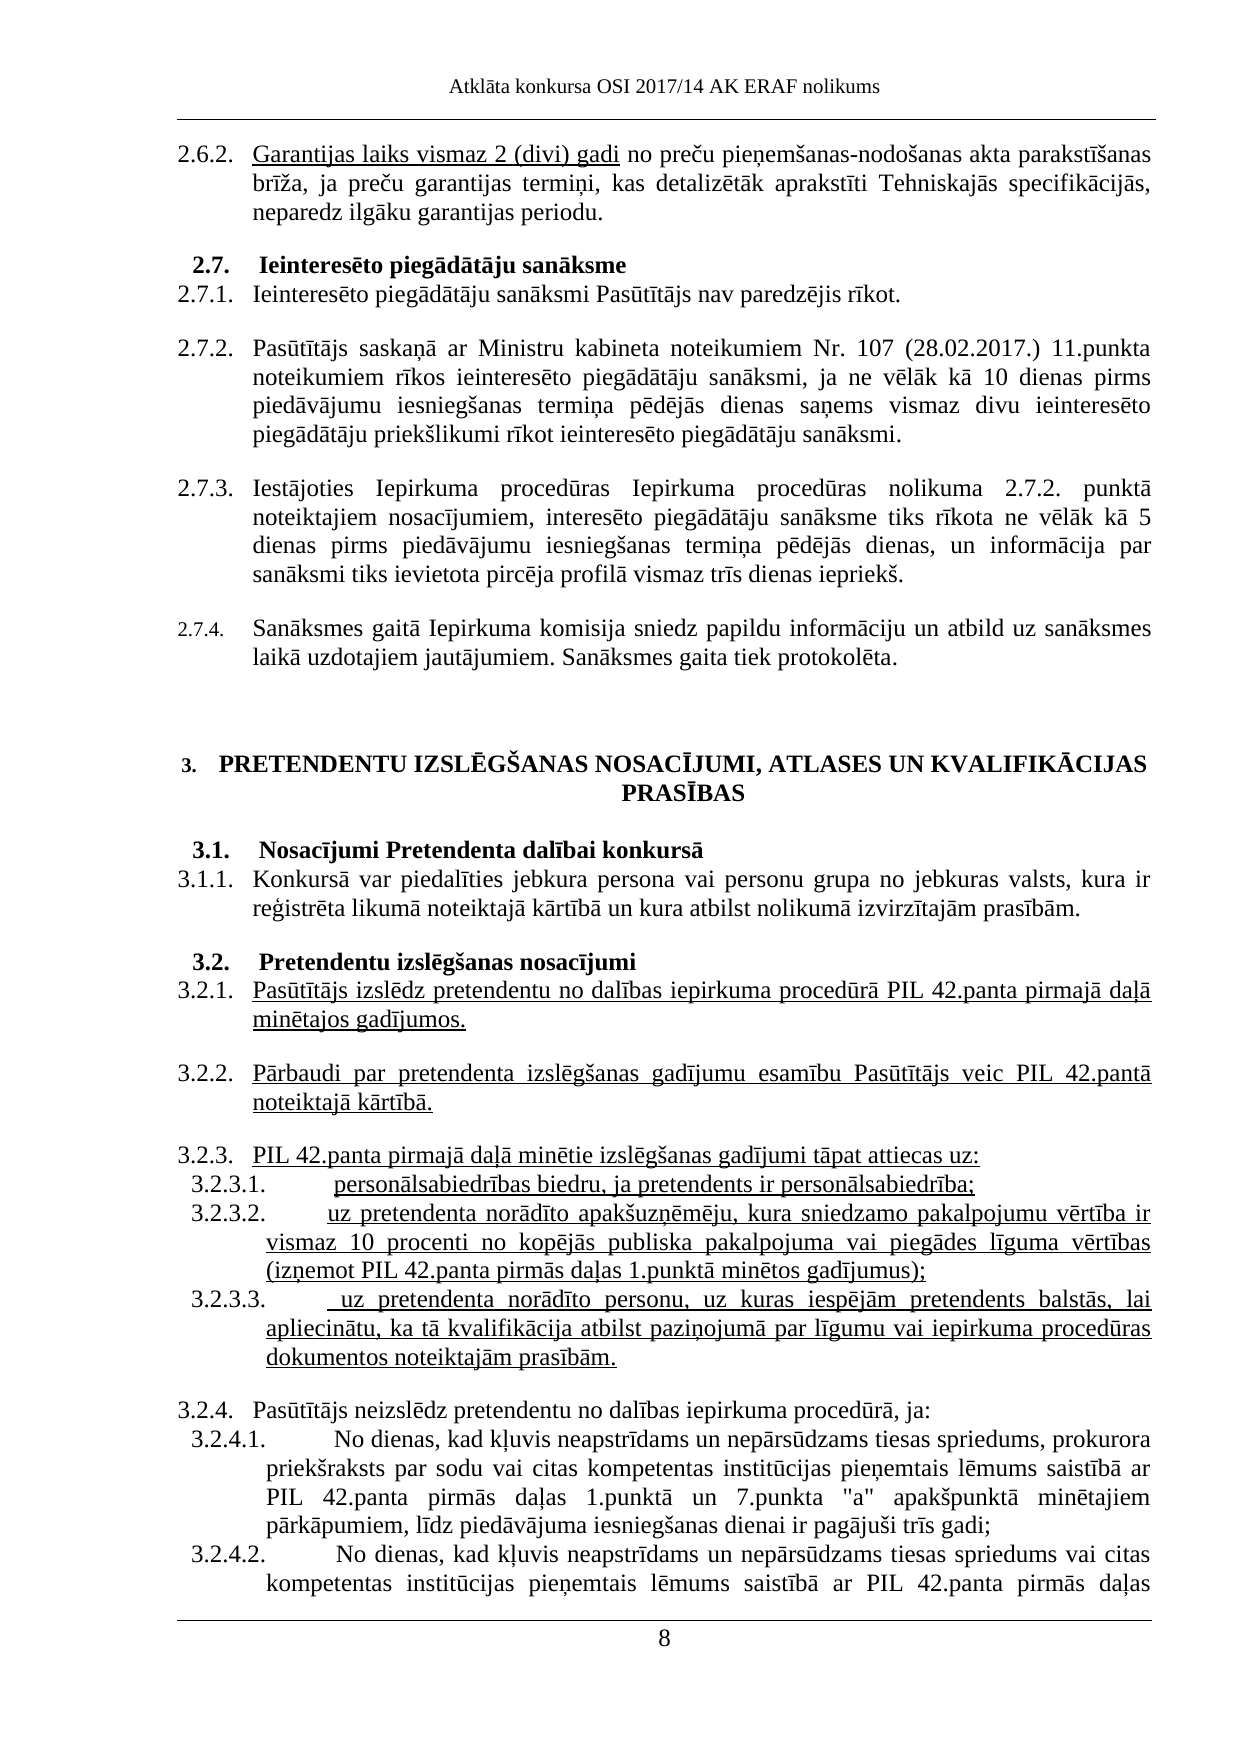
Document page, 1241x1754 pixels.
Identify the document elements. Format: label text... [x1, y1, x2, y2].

list Konkursā var piedalīties jebkura persona vai personu grupa no jebkuras valsts, kura ir reģistrēta likumā noteiktajā kārtībā un kura atbilst nolikumā izvirzītajām prasībām. [177, 864, 1152, 922]
list No dienas, kad kļuvis neapstrīdams un nepārsūdzams tiesas spriedums, prokurora priekšraksts par sodu vai citas kompetentas institūcijas pieņemtais lēmums saistībā ar PIL 42.panta pirmās daļas 1.punktā un 7.punkta "a" apakšpunktā minētajiem pārkāpumiem, līdz piedāvājuma iesniegšanas dienai ir pagājuši trīs gadi; [191, 1424, 1152, 1539]
list Pasūtītājs saskaņā ar Ministru kabineta noteikumiem Nr. 107 (28.02.2017.) 11.punkta noteikumiem rīkos ieinteresēto piegādātāju sanāksmi, ja ne vēlāk kā 10 dienas pirms piedāvājumu iesniegšanas termiņa pēdējās dienas saņems vismaz divu ieinteresēto piegādātāju priekšlikumi rīkot ieinteresēto piegādātāju sanāksmi. [177, 333, 1152, 448]
list Sanāksmes gaitā Iepirkuma komisija sniedz papildu informāciju un atbild uz sanāksmes laikā uzdotajiem jautājumiem. Sanāksmes gaita tiek protokolēta. [177, 613, 1152, 671]
list Pretendentu izslēgšanas nosacījumi [192, 947, 1152, 976]
list Garantijas laiks vismaz 2 (divi) gadi no preču pieņemšanas-nodošanas akta parakstīšanas brīža, ja preču garantijas termiņi, kas detalizētāk aprakstīti Tehniskajās specifikācijās, neparedz ilgāku garantijas periodu. [177, 139, 1152, 226]
list uz pretendenta norādīto apakšuzņēmēju, kura sniedzamo pakalpojumu vērtība ir vismaz 10 procenti no kopējās publiska pakalpojuma vai piegādes līguma vērtības (izņemot PIL 42.panta pirmās daļas 1.punktā minētos gadījumus); [191, 1198, 1152, 1284]
list Nosacījumi Pretendenta dalībai konkursā [192, 836, 1152, 864]
list Pārbaudi par pretendenta izslēgšanas gadījumu esamību Pasūtītājs veic PIL 42.pantā noteiktajā kārtībā. [177, 1058, 1152, 1116]
list Pasūtītājs izslēdz pretendentu no dalības iepirkuma procedūrā PIL 42.panta pirmajā daļā minētajos gadījumos. [177, 976, 1152, 1033]
list Ieinteresēto piegādātāju sanāksmi Pasūtītājs nav paredzējis rīkot. [177, 279, 1152, 308]
list PIL 42.panta pirmajā daļā minētie izslēgšanas gadījumi tāpat attiecas uz: [177, 1141, 1152, 1169]
list Iestājoties Iepirkuma procedūras Iepirkuma procedūras nolikuma 2.7.2. punktā noteiktajiem nosacījumiem, interesēto piegādātāju sanāksme tiks rīkota ne vēlāk kā 5 dienas pirms piedāvājumu iesniegšanas termiņa pēdējās dienas, un informācija par sanāksmi tiks ievietota pircēja profilā vismaz trīs dienas iepriekš. [177, 473, 1152, 588]
list Ieinteresēto piegādātāju sanāksme [192, 251, 1152, 279]
subtitle Pretendentu izslēgšanas nosacījumi, ATLASES UN KVALIFIKĀCIJAS PRASĪBAS [177, 749, 1152, 807]
list Pasūtītājs neizslēdz pretendentu no dalības iepirkuma procedūrā, ja: [177, 1396, 1152, 1424]
list uz pretendenta norādīto personu, uz kuras iespējām pretendents balstās, lai apliecinātu, ka tā kvalifikācija atbilst paziņojumā par līgumu vai iepirkuma procedūras dokumentos noteiktajām prasībām. [191, 1284, 1152, 1371]
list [191, 1539, 1152, 1597]
list personālsabiedrības biedru, ja pretendents ir personālsabiedrība; [191, 1169, 1152, 1198]
